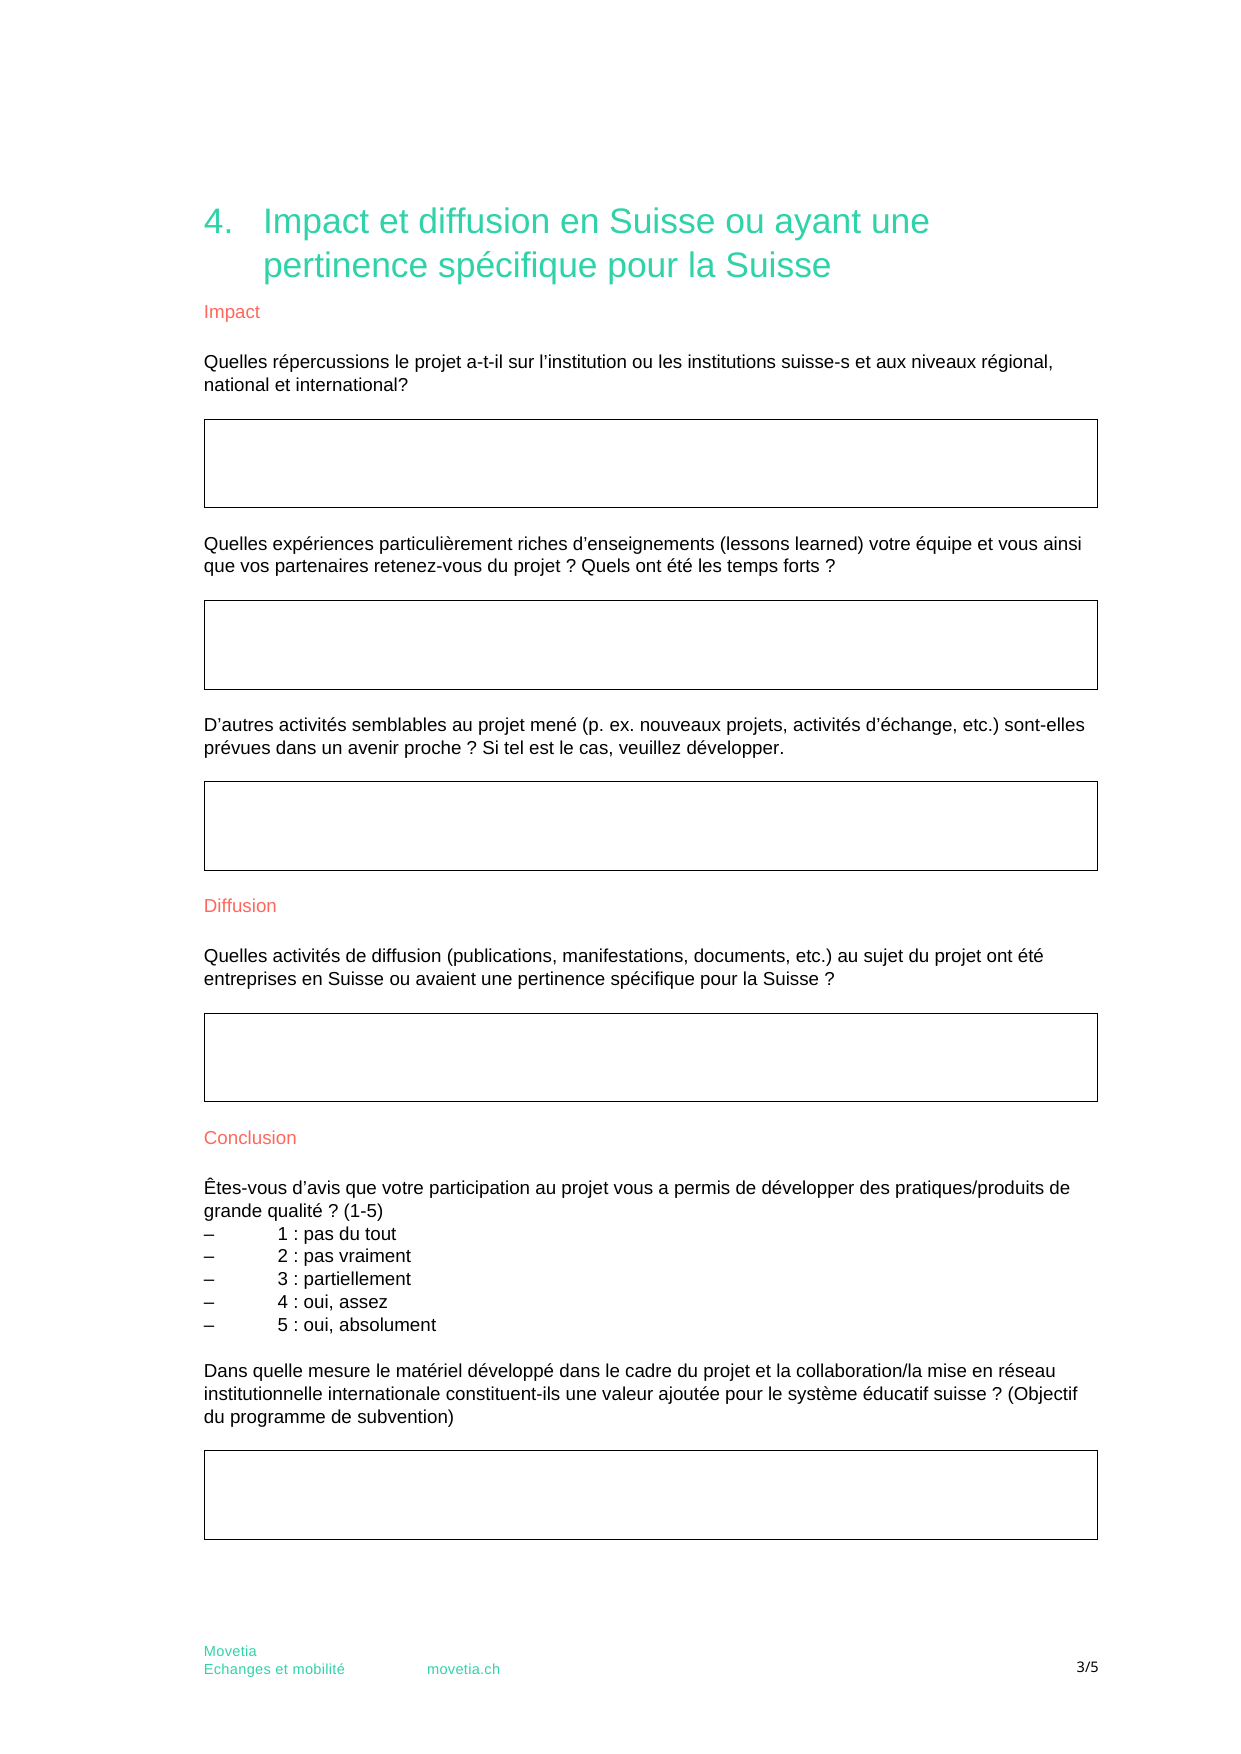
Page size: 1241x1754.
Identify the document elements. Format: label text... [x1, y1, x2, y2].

subtitle Conclusion [204, 1125, 1098, 1148]
text Êtes-vous d’avis que votre participation au projet vous a permis de développer des pratiques/produits de grande qualité ? (1-5) [204, 1175, 1098, 1221]
text D’autres activités semblables au projet mené (p. ex. nouveaux projets, activités d’échange, etc.) sont-elles prévues dans un avenir proche ? Si tel est le cas, veuillez développer. [204, 712, 1098, 758]
text – 1 : pas du tout [204, 1221, 1098, 1244]
text – 4 : oui, assez [204, 1290, 1098, 1313]
text Quelles répercussions le projet a-t-il sur l’institution ou les institutions suisse-s et aux niveaux régional, national et international? [204, 350, 1098, 396]
text Dans quelle mesure le matériel développé dans le cadre du projet et la collaboration/la mise en réseau institutionnelle internationale constituent-ils une valeur ajoutée pour le système éducatif suisse ? (Objectif du programme de subvention) [204, 1358, 1098, 1427]
text – 2 : pas vraiment [204, 1244, 1098, 1267]
subtitle Impact [204, 300, 1098, 323]
list Impact et diffusion en Suisse ou ayant une pertinence spécifique pour la Suisse [204, 198, 1098, 285]
table_header [205, 601, 1097, 688]
subtitle Diffusion [204, 894, 1098, 917]
text Quelles expériences particulièrement riches d’enseignements (lessons learned) votre équipe et vous ainsi que vos partenaires retenez-vous du projet ? Quels ont été les temps forts ? [204, 531, 1098, 577]
text – 3 : partiellement [204, 1267, 1098, 1290]
text Quelles activités de diffusion (publications, manifestations, documents, etc.) au sujet du projet ont été entreprises en Suisse ou avaient une pertinence spécifique pour la Suisse ? [204, 944, 1098, 989]
table_header [205, 782, 1097, 870]
table_header [205, 1451, 1097, 1539]
table_header [205, 420, 1097, 507]
table_header [205, 1014, 1097, 1101]
text – 5 : oui, absolument [204, 1313, 1098, 1336]
